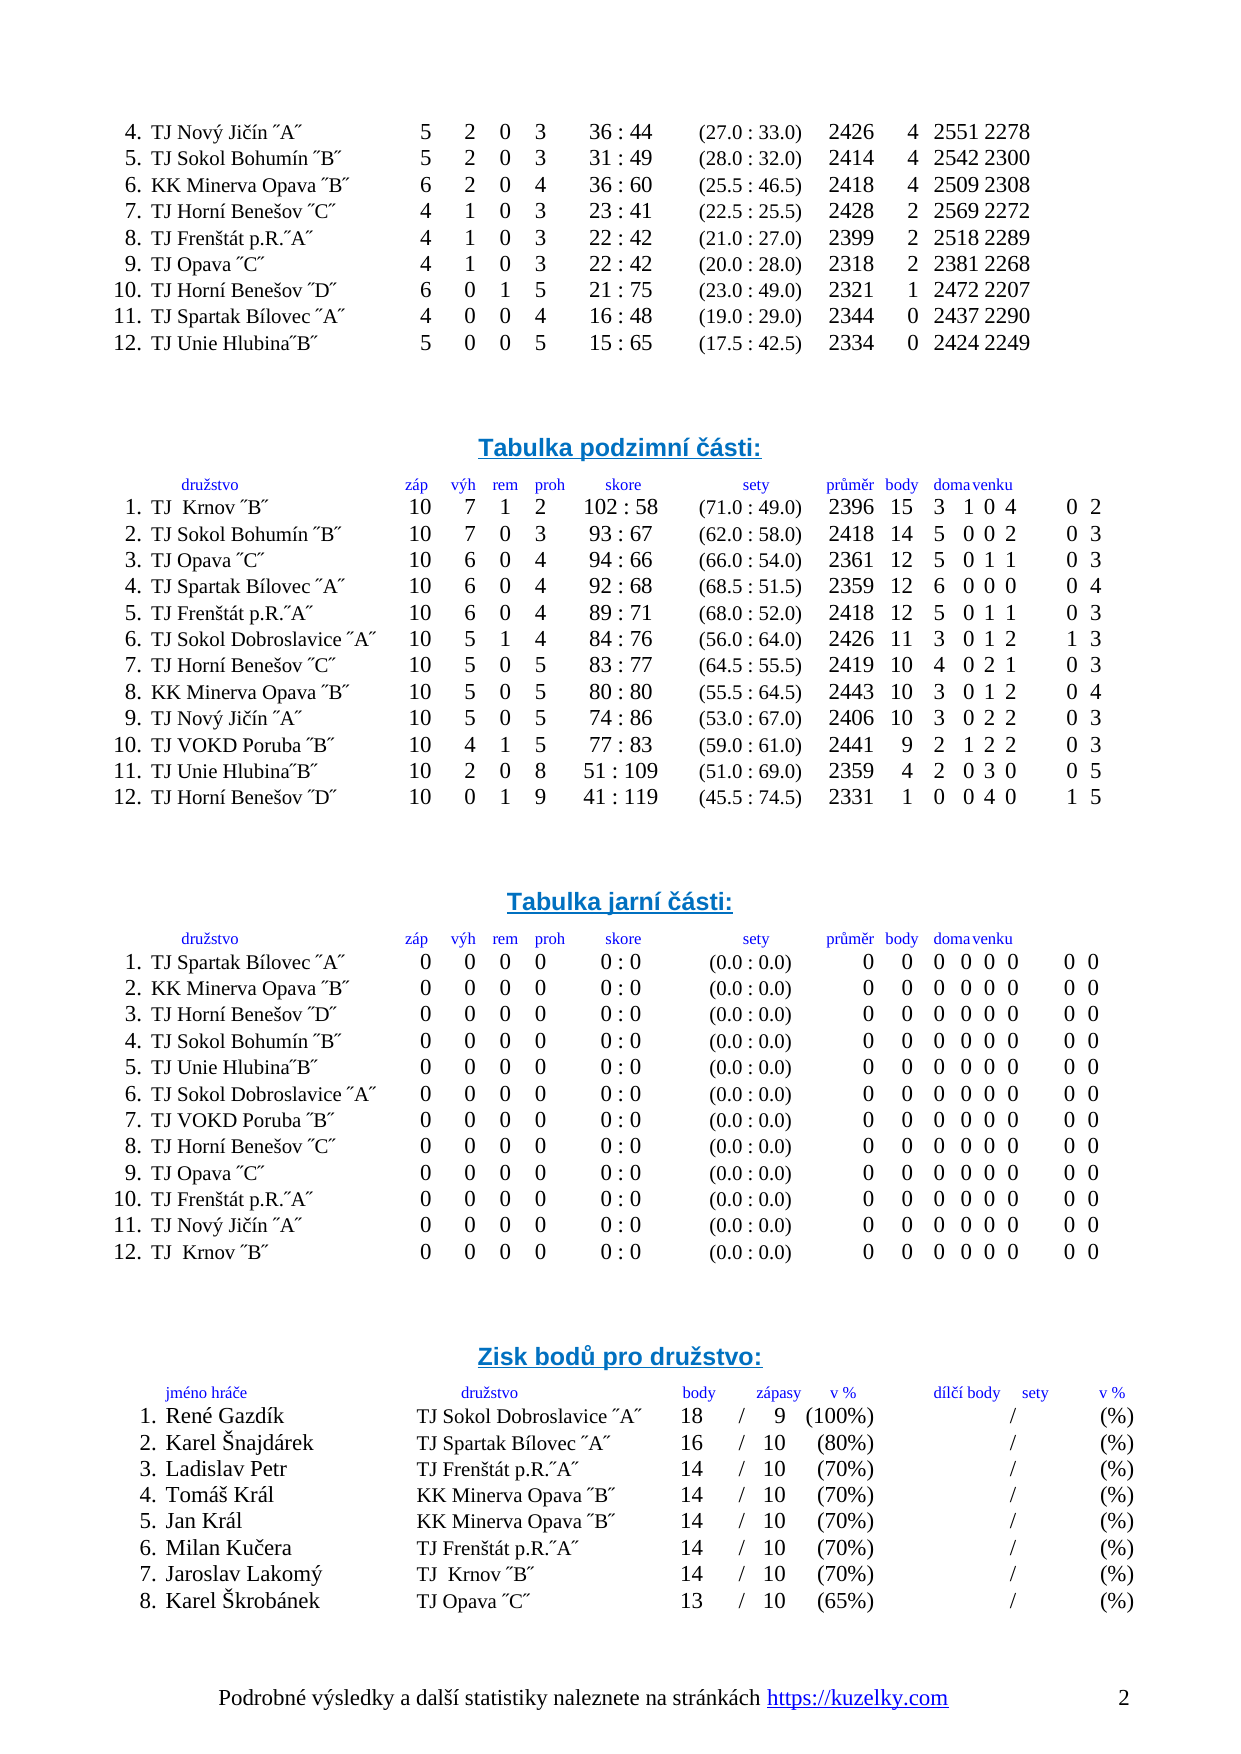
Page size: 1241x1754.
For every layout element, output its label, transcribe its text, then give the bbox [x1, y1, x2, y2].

text družstvo záp výh rem proh skore sety průměr body doma venku [106, 474, 1134, 493]
text 7. TJ VOKD Poruba ˝B˝ 0 0 0 0 0 : 0 (0.0 : 0.0) 0 0 0 0 0 0 0 0 [106, 1106, 1134, 1132]
text 8. Karel Škrobánek TJ Opava ˝C˝ 13 / 10 (65%) / (%) [106, 1587, 1134, 1613]
text 2. TJ Sokol Bohumín ˝B˝ 10 7 0 3 93 : 67 (62.0 : 58.0) 2418 14 5 0 0 2 0 3 [106, 520, 1134, 546]
text 4. TJ Sokol Bohumín ˝B˝ 0 0 0 0 0 : 0 (0.0 : 0.0) 0 0 0 0 0 0 0 0 [106, 1027, 1134, 1053]
text 2. KK Minerva Opava ˝B˝ 0 0 0 0 0 : 0 (0.0 : 0.0) 0 0 0 0 0 0 0 0 [106, 974, 1134, 1001]
text 9. TJ Opava ˝C˝ 0 0 0 0 0 : 0 (0.0 : 0.0) 0 0 0 0 0 0 0 0 [106, 1159, 1134, 1185]
text 1. René Gazdík TJ Sokol Dobroslavice ˝A˝ 18 / 9 (100%) / (%) [106, 1402, 1134, 1428]
text 5. TJ Frenštát p.R.˝A˝ 10 6 0 4 89 : 71 (68.0 : 52.0) 2418 12 5 0 1 1 0 3 [106, 599, 1134, 625]
text 5. TJ Unie Hlubina˝B˝ 0 0 0 0 0 : 0 (0.0 : 0.0) 0 0 0 0 0 0 0 0 [106, 1053, 1134, 1079]
text 11. TJ Nový Jičín ˝A˝ 0 0 0 0 0 : 0 (0.0 : 0.0) 0 0 0 0 0 0 0 0 [106, 1211, 1134, 1238]
text 6. TJ Sokol Dobroslavice ˝A˝ 10 5 1 4 84 : 76 (56.0 : 64.0) 2426 11 3 0 1 2 1 3 [106, 625, 1134, 652]
text 7. TJ Horní Benešov ˝C˝ 4 1 0 3 23 : 41 (22.5 : 25.5) 2428 2 2569 2272 [106, 197, 1134, 223]
text 7. TJ Horní Benešov ˝C˝ 10 5 0 5 83 : 77 (64.5 : 55.5) 2419 10 4 0 2 1 0 3 [106, 652, 1134, 678]
text 6. KK Minerva Opava ˝B˝ 6 2 0 4 36 : 60 (25.5 : 46.5) 2418 4 2509 2308 [106, 171, 1134, 197]
text 8. KK Minerva Opava ˝B˝ 10 5 0 5 80 : 80 (55.5 : 64.5) 2443 10 3 0 1 2 0 4 [106, 678, 1134, 704]
text Tabulka jarní části: [94, 887, 1145, 916]
text 10. TJ Horní Benešov ˝D˝ 6 0 1 5 21 : 75 (23.0 : 49.0) 2321 1 2472 2207 [106, 276, 1134, 303]
text 9. TJ Nový Jičín ˝A˝ 10 5 0 5 74 : 86 (53.0 : 67.0) 2406 10 3 0 2 2 0 3 [106, 704, 1134, 731]
text 6. TJ Sokol Dobroslavice ˝A˝ 0 0 0 0 0 : 0 (0.0 : 0.0) 0 0 0 0 0 0 0 0 [106, 1079, 1134, 1106]
text 11. TJ Spartak Bílovec ˝A˝ 4 0 0 4 16 : 48 (19.0 : 29.0) 2344 0 2437 2290 [106, 303, 1134, 329]
text 3. TJ Opava ˝C˝ 10 6 0 4 94 : 66 (66.0 : 54.0) 2361 12 5 0 1 1 0 3 [106, 546, 1134, 572]
text 6. Milan Kučera TJ Frenštát p.R.˝A˝ 14 / 10 (70%) / (%) [106, 1534, 1134, 1560]
text 1. TJ Spartak Bílovec ˝A˝ 0 0 0 0 0 : 0 (0.0 : 0.0) 0 0 0 0 0 0 0 0 [106, 948, 1134, 974]
text jméno hráče družstvo body zápasy v % dílčí body sety v % [106, 1383, 1134, 1402]
text 12. TJ Krnov ˝B˝ 0 0 0 0 0 : 0 (0.0 : 0.0) 0 0 0 0 0 0 0 0 [106, 1238, 1134, 1264]
text 4. TJ Nový Jičín ˝A˝ 5 2 0 3 36 : 44 (27.0 : 33.0) 2426 4 2551 2278 [106, 118, 1134, 144]
text 4. TJ Spartak Bílovec ˝A˝ 10 6 0 4 92 : 68 (68.5 : 51.5) 2359 12 6 0 0 0 0 4 [106, 572, 1134, 599]
text 8. TJ Horní Benešov ˝C˝ 0 0 0 0 0 : 0 (0.0 : 0.0) 0 0 0 0 0 0 0 0 [106, 1132, 1134, 1159]
text 5. Jan Král KK Minerva Opava ˝B˝ 14 / 10 (70%) / (%) [106, 1508, 1134, 1534]
text 12. TJ Horní Benešov ˝D˝ 10 0 1 9 41 : 119 (45.5 : 74.5) 2331 1 0 0 4 0 1 5 [106, 783, 1134, 810]
text Tabulka podzimní části: [94, 433, 1145, 462]
text 4. Tomáš Král KK Minerva Opava ˝B˝ 14 / 10 (70%) / (%) [106, 1481, 1134, 1508]
text 2. Karel Šnajdárek TJ Spartak Bílovec ˝A˝ 16 / 10 (80%) / (%) [106, 1428, 1134, 1455]
text družstvo záp výh rem proh skore sety průměr body doma venku [106, 929, 1134, 948]
text 12. TJ Unie Hlubina˝B˝ 5 0 0 5 15 : 65 (17.5 : 42.5) 2334 0 2424 2249 [106, 329, 1134, 355]
text 8. TJ Frenštát p.R.˝A˝ 4 1 0 3 22 : 42 (21.0 : 27.0) 2399 2 2518 2289 [106, 223, 1134, 250]
text 1. TJ Krnov ˝B˝ 10 7 1 2 102 : 58 (71.0 : 49.0) 2396 15 3 1 0 4 0 2 [106, 493, 1134, 520]
text 10. TJ VOKD Poruba ˝B˝ 10 4 1 5 77 : 83 (59.0 : 61.0) 2441 9 2 1 2 2 0 3 [106, 731, 1134, 757]
text 3. TJ Horní Benešov ˝D˝ 0 0 0 0 0 : 0 (0.0 : 0.0) 0 0 0 0 0 0 0 0 [106, 1001, 1134, 1027]
text 5. TJ Sokol Bohumín ˝B˝ 5 2 0 3 31 : 49 (28.0 : 32.0) 2414 4 2542 2300 [106, 144, 1134, 171]
text 7. Jaroslav Lakomý TJ Krnov ˝B˝ 14 / 10 (70%) / (%) [106, 1560, 1134, 1587]
text Zisk bodů pro družstvo: [94, 1342, 1145, 1371]
text 9. TJ Opava ˝C˝ 4 1 0 3 22 : 42 (20.0 : 28.0) 2318 2 2381 2268 [106, 250, 1134, 276]
text 10. TJ Frenštát p.R.˝A˝ 0 0 0 0 0 : 0 (0.0 : 0.0) 0 0 0 0 0 0 0 0 [106, 1185, 1134, 1211]
text 3. Ladislav Petr TJ Frenštát p.R.˝A˝ 14 / 10 (70%) / (%) [106, 1455, 1134, 1481]
text 11. TJ Unie Hlubina˝B˝ 10 2 0 8 51 : 109 (51.0 : 69.0) 2359 4 2 0 3 0 0 5 [106, 757, 1134, 783]
